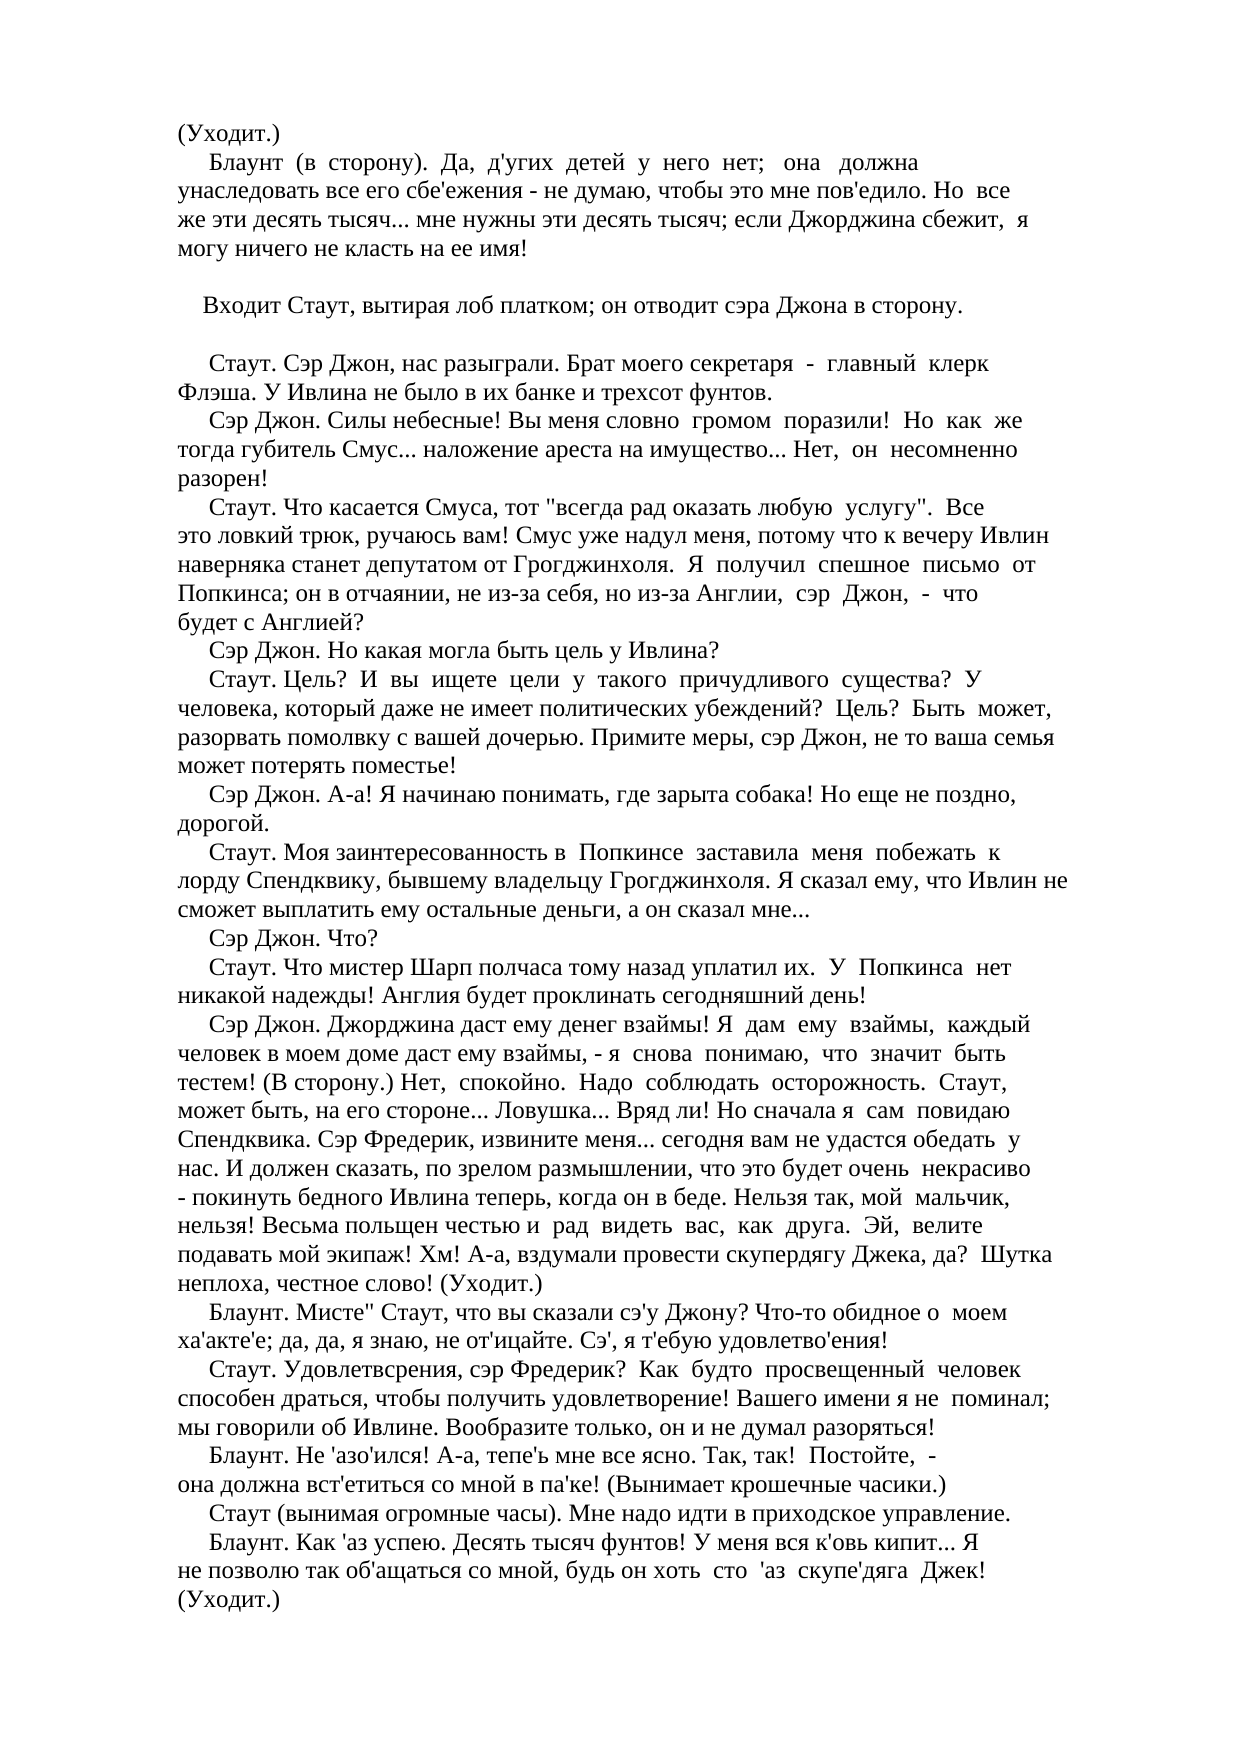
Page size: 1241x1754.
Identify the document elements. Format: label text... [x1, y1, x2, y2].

text Попкинса; он в отчаянии, не из-за себя, но из-за Англии, сэр Джон, - что [177, 578, 1152, 607]
text Стаут. Цель? И вы ищете цели у такого причудливого существа? У [177, 664, 1152, 693]
text подавать мой экипаж! Хм! А-а, вздумали провести скупердягу Джека, да? Шутка [177, 1239, 1152, 1268]
text наверняка станет депутатом от Грогджинхоля. Я получил спешное письмо от [177, 549, 1152, 578]
text Стаут. Моя заинтересованность в Попкинсе заставила меня побежать к [177, 837, 1152, 866]
text Флэша. У Ивлина не было в их банке и трехсот фунтов. [177, 377, 1152, 406]
text же эти десять тысяч... мне нужны эти десять тысяч; если Джорджина сбежит, я [177, 204, 1152, 233]
text она должна вст'етиться со мной в па'ке! (Вынимает крошечные часики.) [177, 1469, 1152, 1498]
text Блаунт (в сторону). Да, д'угих детей у него нет; она должна [177, 147, 1152, 176]
text унаследовать все его сбе'ежения - не думаю, чтобы это мне пов'едило. Но все [177, 176, 1152, 204]
text сможет выплатить ему остальные деньги, а он сказал мне... [177, 894, 1152, 923]
text нас. И должен сказать, по зрелом размышлении, что это будет очень некрасиво [177, 1153, 1152, 1182]
text человек в моем доме даст ему взаймы, - я снова понимаю, что значит быть [177, 1038, 1152, 1067]
text разорен! [177, 463, 1152, 492]
text Входит Стаут, вытирая лоб платком; он отводит сэра Джона в сторону. [177, 291, 1152, 319]
text Стаут (вынимая огромные часы). Мне надо идти в приходское управление. [177, 1498, 1152, 1527]
text будет с Англией? [177, 607, 1152, 636]
text нельзя! Весьма польщен честью и рад видеть вас, как друга. Эй, велите [177, 1211, 1152, 1239]
text Сэр Джон. Что? [177, 923, 1152, 952]
text неплоха, честное слово! (Уходит.) [177, 1268, 1152, 1297]
text тестем! (В сторону.) Нет, спокойно. Надо соблюдать осторожность. Стаут, [177, 1067, 1152, 1096]
text Блаунт. Как 'аз успею. Десять тысяч фунтов! У меня вся к'овь кипит... Я [177, 1527, 1152, 1556]
text способен драться, чтобы получить удовлетворение! Вашего имени я не поминал; [177, 1383, 1152, 1412]
text Сэр Джон. Силы небесные! Вы меня словно громом поразили! Но как же [177, 406, 1152, 434]
text не позволю так об'ащаться со мной, будь он хоть сто 'аз скупе'дяга Джек! [177, 1556, 1152, 1584]
text Стаут. Что касается Смуса, тот "всегда рад оказать любую услугу". Все [177, 492, 1152, 521]
text человека, который даже не имеет политических убеждений? Цель? Быть может, [177, 693, 1152, 722]
text это ловкий трюк, ручаюсь вам! Смус уже надул меня, потому что к вечеру Ивлин [177, 521, 1152, 549]
text ха'акте'е; да, да, я знаю, не от'ицайте. Сэ', я т'ебую удовлетво'ения! [177, 1326, 1152, 1354]
text Стаут. Удовлетвсрения, сэр Фредерик? Как будто просвещенный человек [177, 1354, 1152, 1383]
text лорду Спендквику, бывшему владельцу Грогджинхоля. Я сказал ему, что Ивлин не [177, 866, 1152, 894]
text Стаут. Сэр Джон, нас разыграли. Брат моего секретаря - главный клерк [177, 348, 1152, 377]
text мы говорили об Ивлине. Вообразите только, он и не думал разоряться! [177, 1412, 1152, 1441]
text никакой надежды! Англия будет проклинать сегодняшний день! [177, 981, 1152, 1009]
text (Уходит.) [177, 1584, 1152, 1613]
text Сэр Джон. Но какая могла быть цель у Ивлина? [177, 636, 1152, 664]
text Спендквика. Сэр Фредерик, извините меня... сегодня вам не удастся обедать у [177, 1124, 1152, 1153]
text дорогой. [177, 808, 1152, 837]
text Сэр Джон. А-а! Я начинаю понимать, где зарыта собака! Но еще не поздно, [177, 779, 1152, 808]
text могу ничего не класть на ее имя! [177, 233, 1152, 262]
text Сэр Джон. Джорджина даст ему денег взаймы! Я дам ему взаймы, каждый [177, 1009, 1152, 1038]
text может быть, на его стороне... Ловушка... Вряд ли! Но сначала я сам повидаю [177, 1096, 1152, 1124]
text тогда губитель Смус... наложение ареста на имущество... Нет, он несомненно [177, 434, 1152, 463]
text может потерять поместье! [177, 751, 1152, 779]
text (Уходит.) [177, 118, 1152, 147]
text Блаунт. Мисте" Стаут, что вы сказали сэ'у Джону? Что-то обидное о моем [177, 1297, 1152, 1326]
text разорвать помолвку с вашей дочерью. Примите меры, сэр Джон, не то ваша семья [177, 722, 1152, 751]
text Блаунт. Не 'азо'ился! А-а, тепе'ь мне все ясно. Так, так! Постойте, - [177, 1441, 1152, 1469]
text - покинуть бедного Ивлина теперь, когда он в беде. Нельзя так, мой мальчик, [177, 1182, 1152, 1211]
text Стаут. Что мистер Шарп полчаса тому назад уплатил их. У Попкинса нет [177, 952, 1152, 981]
